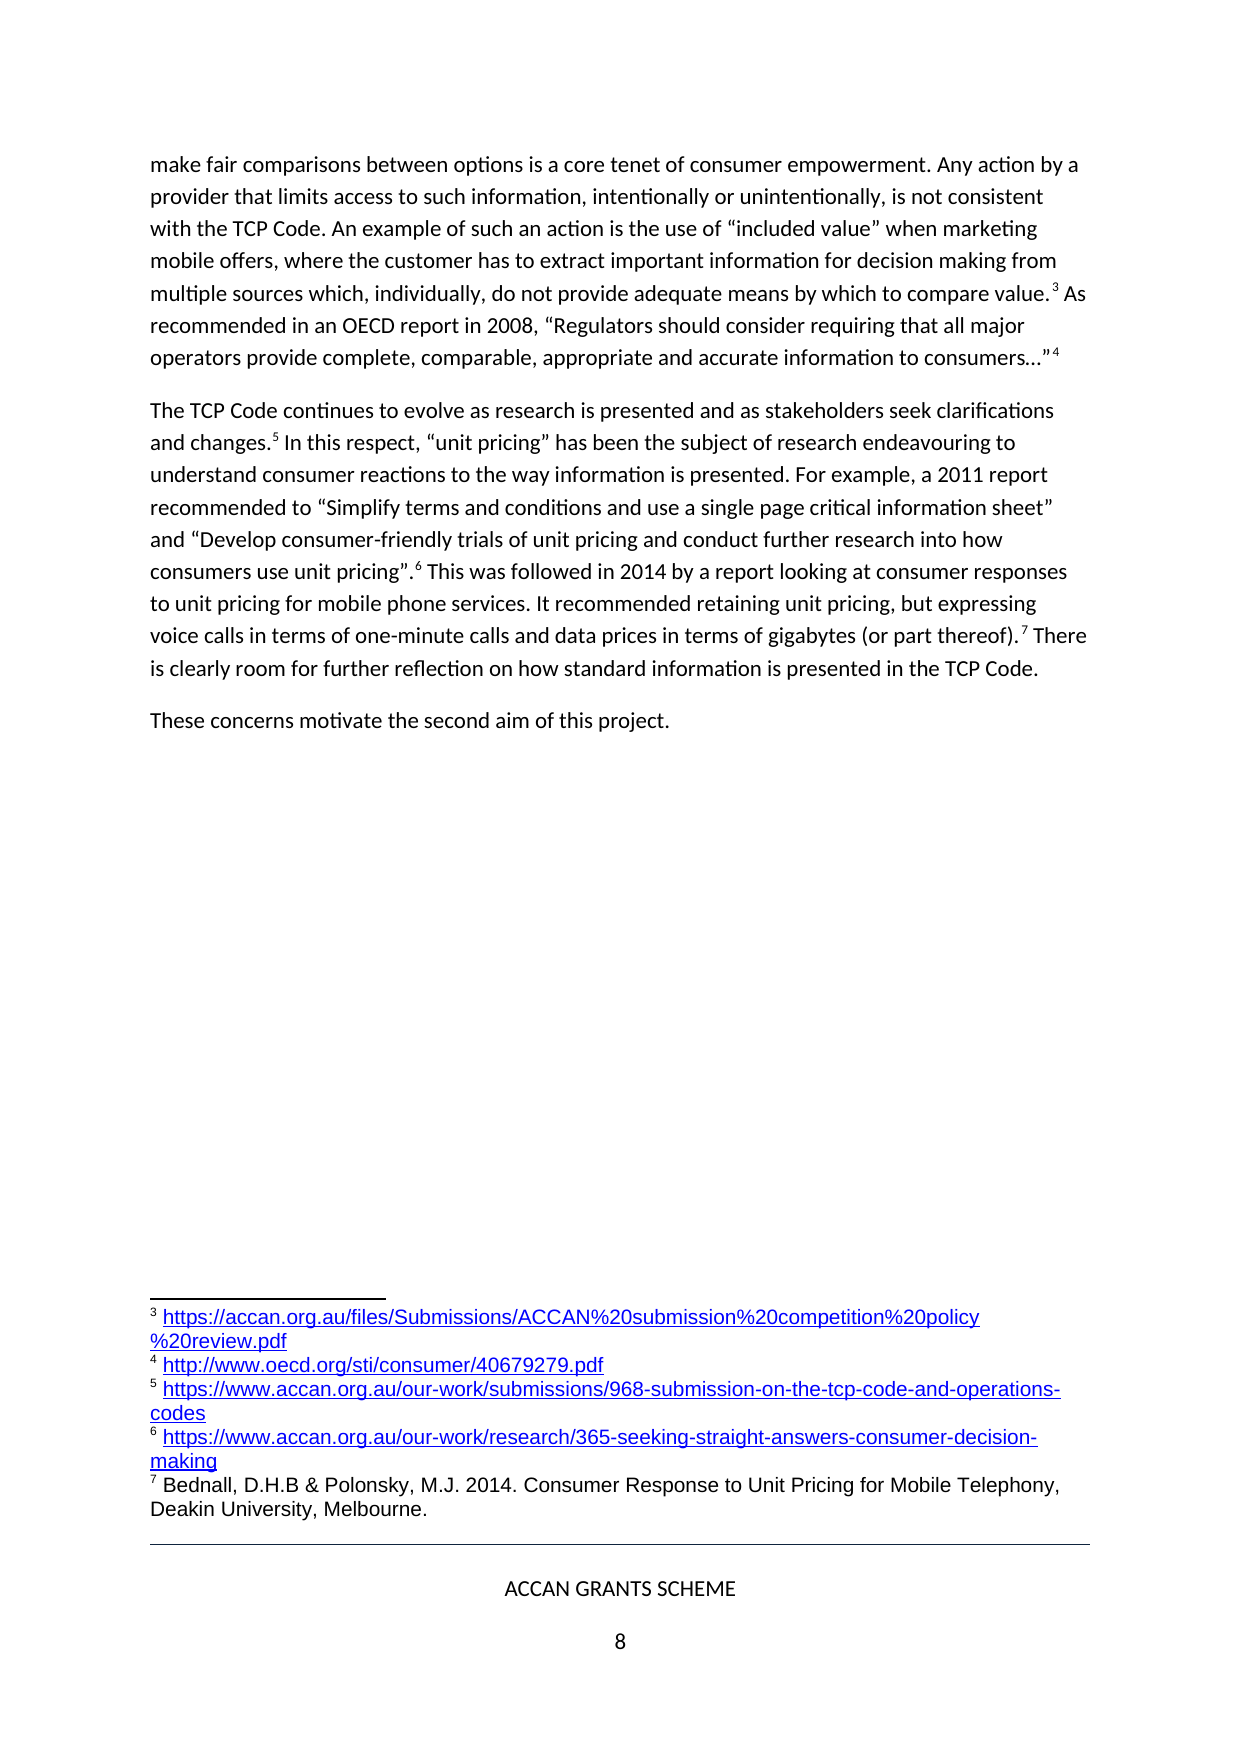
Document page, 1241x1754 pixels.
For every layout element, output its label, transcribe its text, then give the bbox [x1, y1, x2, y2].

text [150, 150, 1090, 371]
text These concerns motivate the second aim of this project. [150, 707, 1090, 735]
text The TCP Code continues to evolve as research is presented and as stakeholders seek clarifications and changes. In this respect, “unit pricing” has been the subject of research endeavouring to understand consumer reactions to the way information is presented. For example, a 2011 report recommended to “Simplify terms and conditions and use a single page critical information sheet” and “Develop consumer-friendly trials of unit pricing and conduct further research into how consumers use unit pricing”. This was followed in 2014 by a report looking at consumer responses to unit pricing for mobile phone services. It recommended retaining unit pricing, but expressing voice calls in terms of one-minute calls and data prices in terms of gigabytes (or part thereof). There is clearly room for further reflection on how standard information is presented in the TCP Code. [150, 396, 1090, 682]
